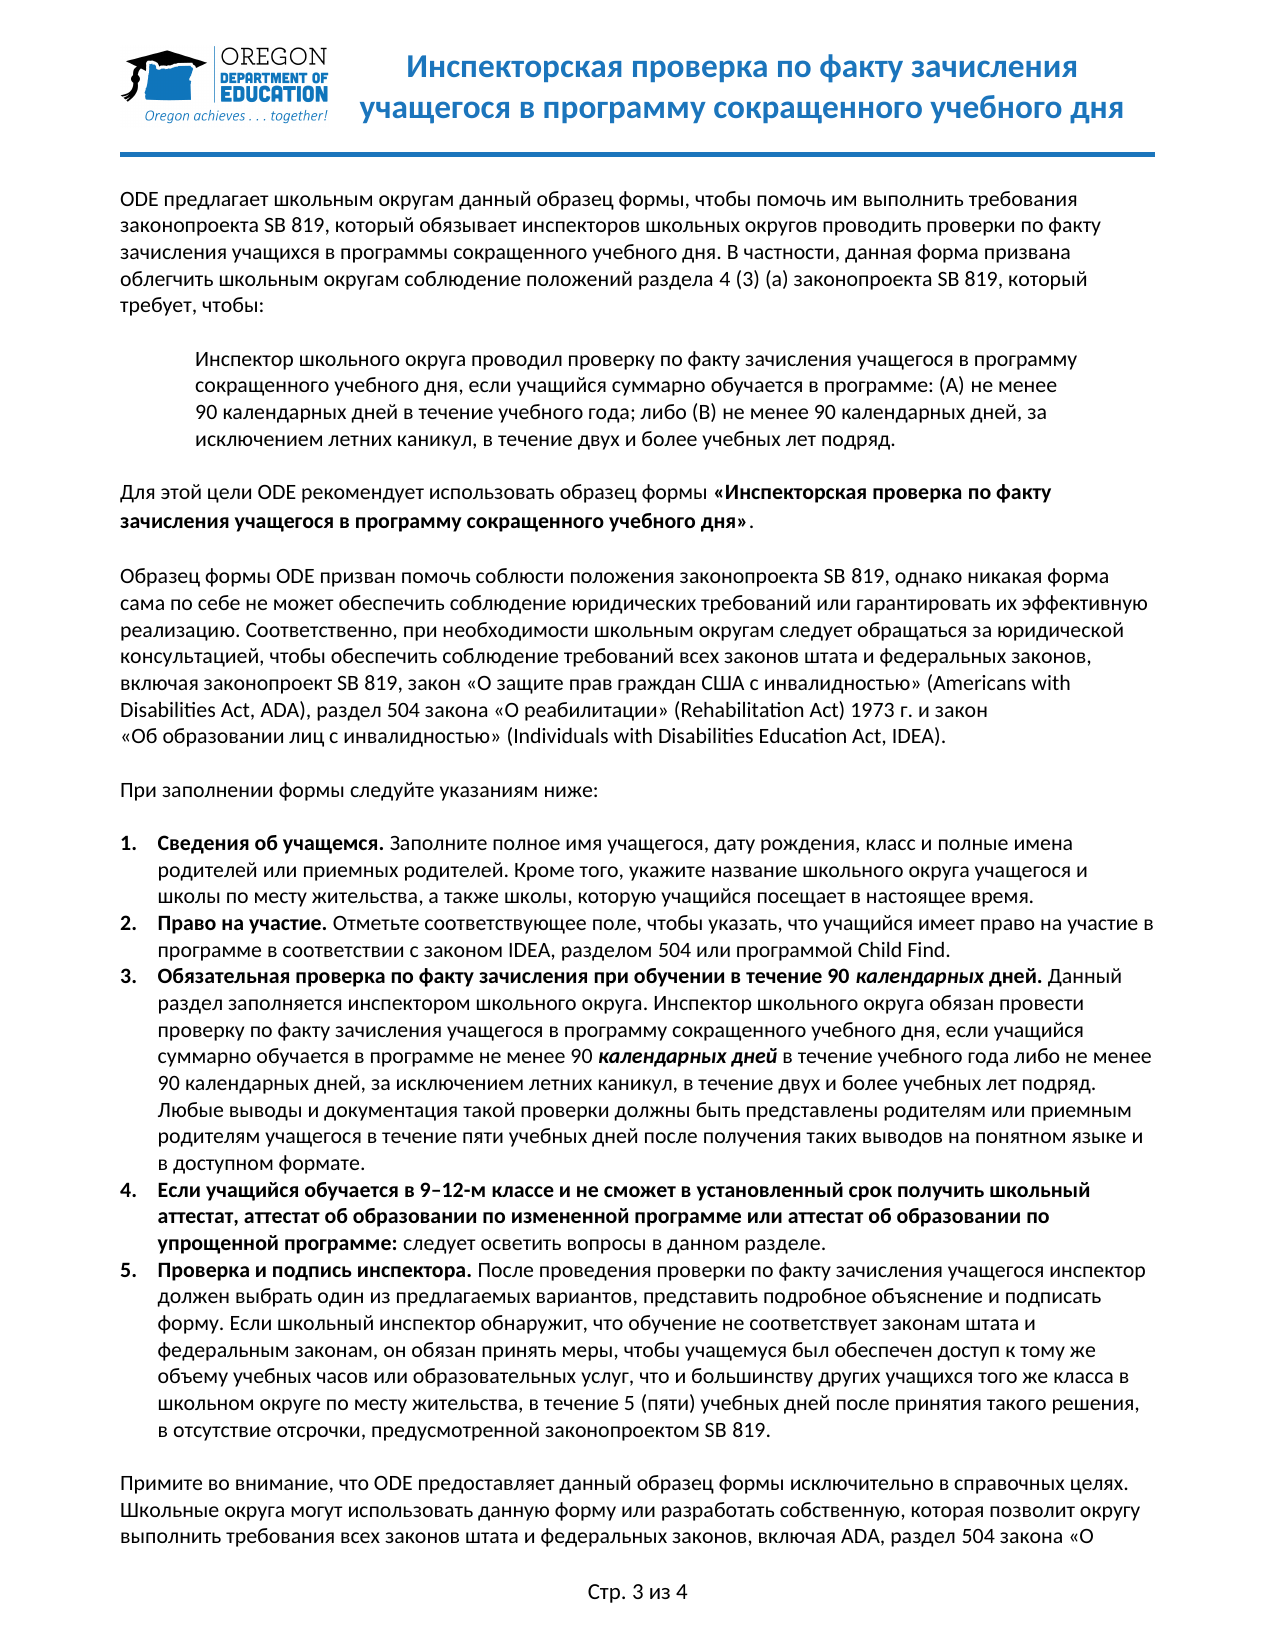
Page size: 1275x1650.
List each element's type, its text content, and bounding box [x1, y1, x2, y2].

list Право на участие. Отметьте соответствующее поле, чтобы указать, что учащийся имеет право на участие в программе в соответствии с законом IDEA, разделом 504 или программой Child Find. [120, 909, 1155, 962]
text Инспектор школьного округа проводил проверку по факту зачисления учащегося в программу сокращенного учебного дня, если учащийся суммарно обучается в программе: (A) не менее 90 календарных дней в течение учебного года; либо (B) не менее 90 календарных дней, за исключением летних каникул, в течение двух и более учебных лет подряд. [195, 345, 1155, 452]
text При заполнении формы следуйте указаниям ниже: [120, 776, 1155, 802]
list Проверка и подпись инспектора. После проведения проверки по факту зачисления учащегося инспектор должен выбрать один из предлагаемых вариантов, представить подробное объяснение и подписать форму. Если школьный инспектор обнаружит, что обучение не соответствует законам штата и федеральным законам, он обязан принять меры, чтобы учащемуся был обеспечен доступ к тому же объему учебных часов или образовательных услуг, что и большинству других учащихся того же класса в школьном округе по месту жительства, в течение 5 (пяти) учебных дней после принятия такого решения, в отсутствие отсрочки, предусмотренной законопроектом SB 819. [120, 1256, 1155, 1442]
text ODE предлагает школьным округам данный образец формы, чтобы помочь им выполнить требования законопроекта SB 819, который обязывает инспекторов школьных округов проводить проверки по факту зачисления учащихся в программы сокращенного учебного дня. В частности, данная форма призвана облегчить школьным округам соблюдение положений раздела 4 (3) (a) законопроекта SB 819, который требует, чтобы: [120, 185, 1155, 318]
list Если учащийся обучается в 9–12-м классе и не сможет в установленный срок получить школьный аттестат, аттестат об образовании по измененной программе или аттестат об образовании по упрощенной программе: следует осветить вопросы в данном разделе. [120, 1176, 1155, 1256]
text Образец формы ODE призван помочь соблюсти положения законопроекта SB 819, однако никакая форма сама по себе не может обеспечить соблюдение юридических требований или гарантировать их эффективную реализацию. Соответственно, при необходимости школьным округам следует обращаться за юридической консультацией, чтобы обеспечить соблюдение требований всех законов штата и федеральных законов, включая законопроект SB 819, закон «О защите прав граждан США с инвалидностью» (Americans with Disabilities Act, ADA), раздел 504 закона «О реабилитации» (Rehabilitation Act) 1973 г. и закон «Об образовании лиц с инвалидностью» (Individuals with Disabilities Education Act, IDEA). [120, 562, 1155, 749]
text Для этой цели ODE рекомендует использовать образец формы «Инспекторская проверка по факту зачисления учащегося в программу сокращенного учебного дня». [120, 478, 1155, 534]
picture [120, 45, 330, 128]
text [120, 1442, 1155, 1549]
list Обязательная проверка по факту зачисления при обучении в течение 90 календарных дней. Данный раздел заполняется инспектором школьного округа. Инспектор школьного округа обязан провести проверку по факту зачисления учащегося в программу сокращенного учебного дня, если учащийся суммарно обучается в программе не менее 90 календарных дней в течение учебного года либо не менее 90 календарных дней, за исключением летних каникул, в течение двух и более учебных лет подряд. Любые выводы и документация такой проверки должны быть представлены родителям или приемным родителям учащегося в течение пяти учебных дней после получения таких выводов на понятном языке и в доступном формате. [120, 962, 1155, 1176]
list Сведения об учащемся. Заполните полное имя учащегося, дату рождения, класс и полные имена родителей или приемных родителей. Кроме того, укажите название школьного округа учащегося и школы по месту жительства, а также школы, которую учащийся посещает в настоящее время. [120, 829, 1155, 909]
